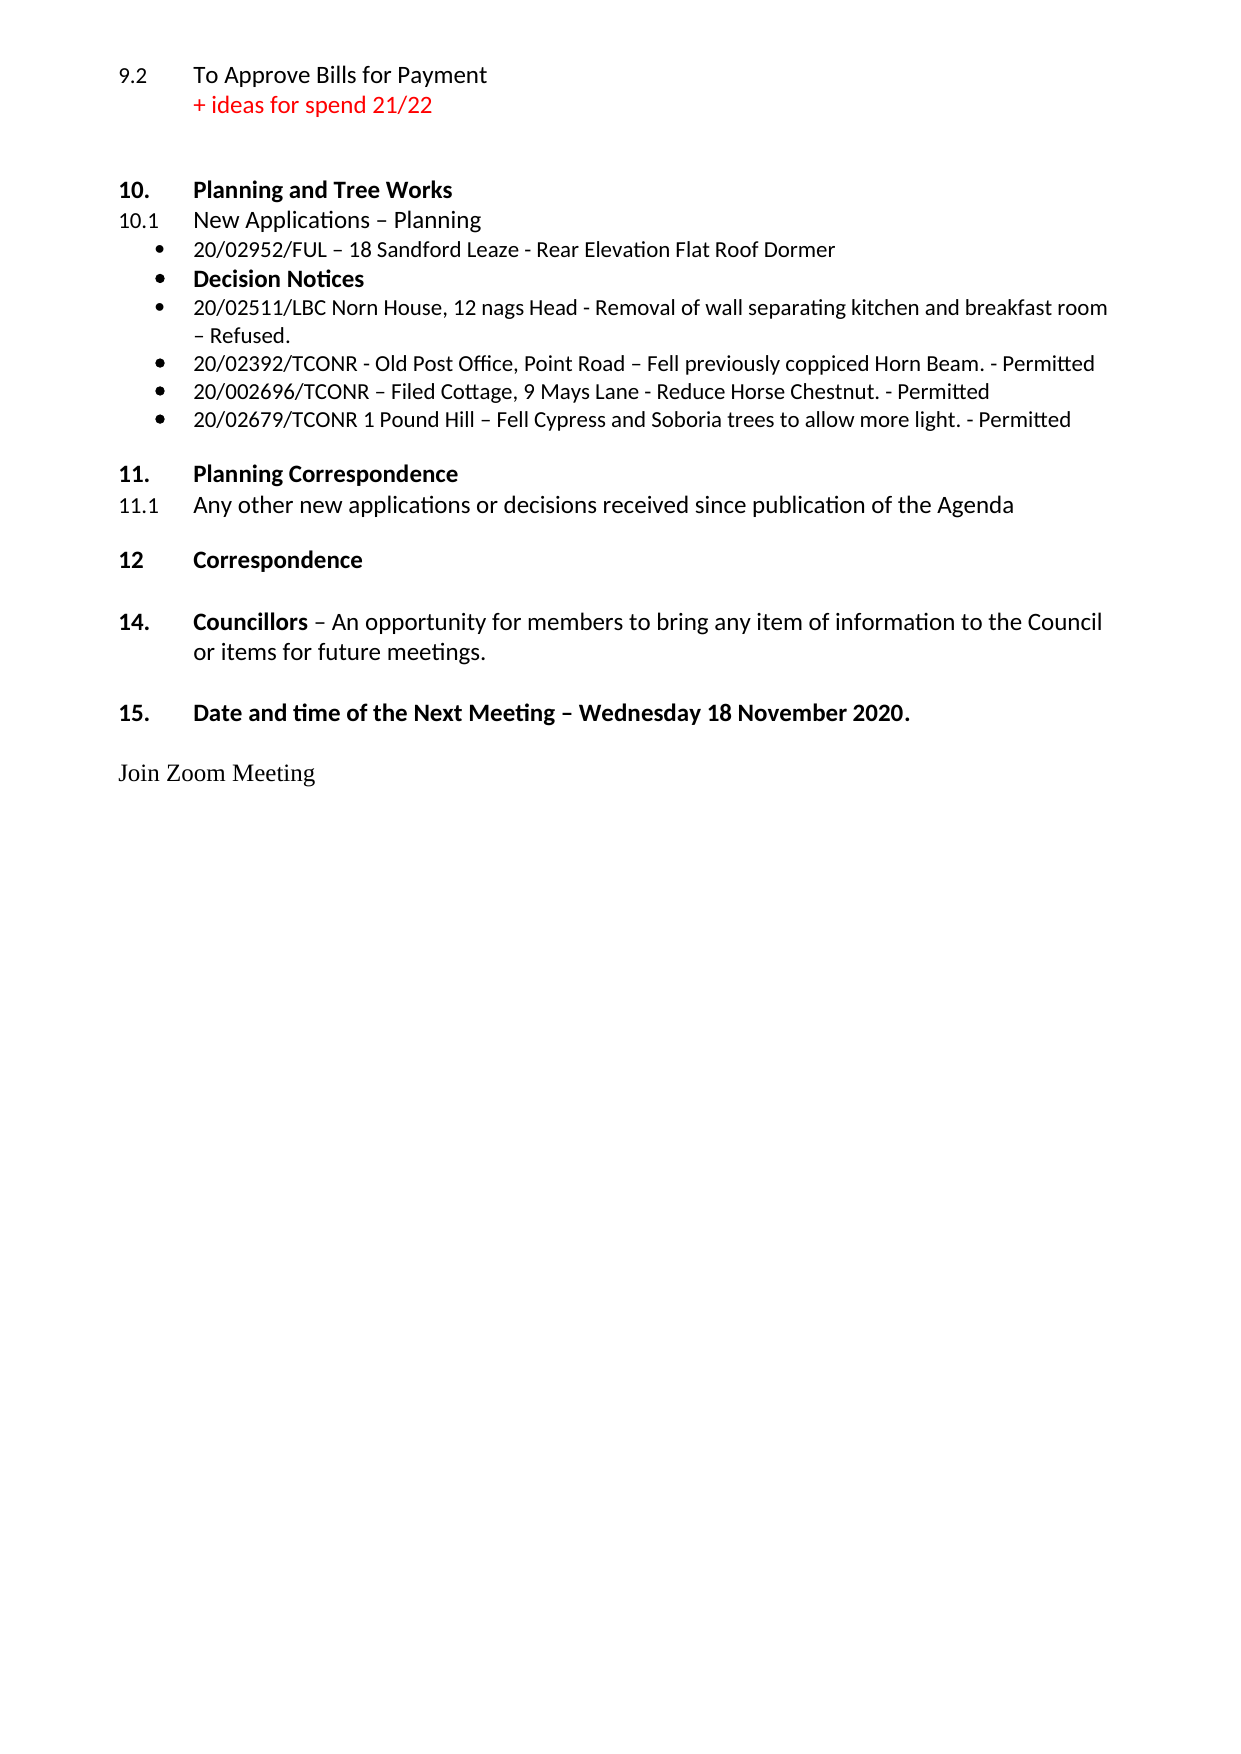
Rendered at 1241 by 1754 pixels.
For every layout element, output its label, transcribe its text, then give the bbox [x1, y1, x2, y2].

text 11.1 Any other new applications or decisions received since publication of the Agenda [118, 489, 1122, 519]
text 10.1 New Applications – Planning [118, 204, 1122, 235]
list 20/02511/LBC Norn House, 12 nags Head - Removal of wall separating kitchen and breakfast room – Refused. [156, 293, 1122, 349]
text 15. Date and time of the Next Meeting – Wednesday 18 November 2020. [118, 697, 1122, 728]
text + ideas for spend 21/22 [118, 89, 1122, 120]
text 9.2 To Approve Bills for Payment [118, 59, 1122, 89]
list 20/02392/TCONR - Old Post Office, Point Road – Fell previously coppiced Horn Beam. - Permitted [156, 349, 1122, 377]
list 20/02952/FUL – 18 Sandford Leaze - Rear Elevation Flat Roof Dormer [156, 235, 1122, 263]
text Join Zoom Meeting [118, 758, 1122, 787]
list 20/002696/TCONR – Filed Cottage, 9 Mays Lane - Reduce Horse Chestnut. - Permitted [156, 377, 1122, 406]
list Decision Notices [156, 263, 1122, 293]
list 20/02679/TCONR 1 Pound Hill – Fell Cypress and Soboria trees to allow more light. - Permitted [156, 406, 1122, 433]
text 14. Councillors – An opportunity for members to bring any item of information to the Council or items for future meetings. [118, 606, 1122, 667]
subtitle 11. Planning Correspondence [118, 458, 1122, 489]
subtitle 10. Planning and Tree Works [118, 174, 1122, 204]
subtitle 12 Correspondence [118, 544, 1122, 575]
